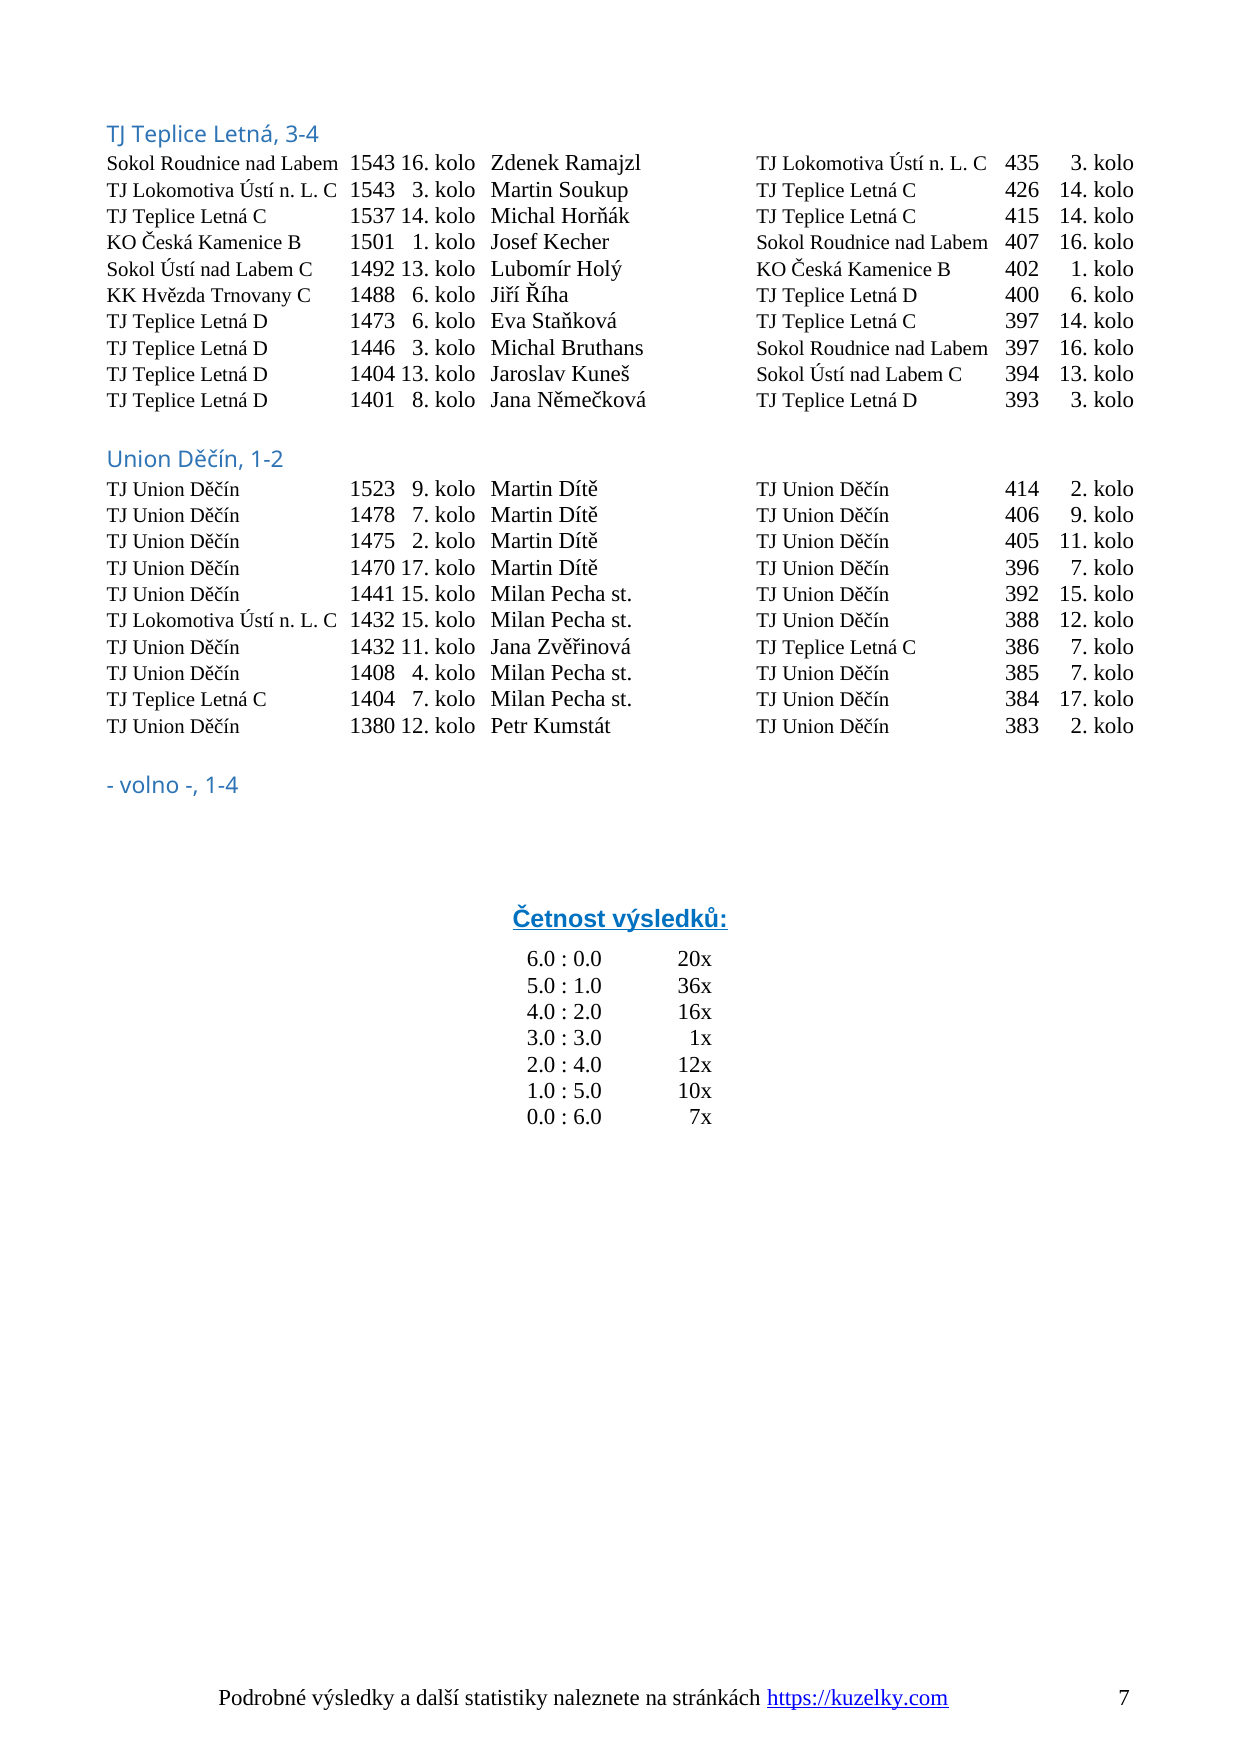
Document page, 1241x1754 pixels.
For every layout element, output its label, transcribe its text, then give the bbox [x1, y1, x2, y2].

text TJ Union Děčín 1523 9. kolo Martin Dítě TJ Union Děčín 414 2. kolo [106, 475, 1134, 501]
text TJ Lokomotiva Ústí n. L. C 1543 3. kolo Martin Soukup TJ Teplice Letná C 426 14. kolo [106, 176, 1134, 202]
text 6.0 : 0.0 20x [106, 945, 1134, 972]
text 5.0 : 1.0 36x [106, 972, 1134, 998]
subtitle TJ Teplice Letná, 3-4 [106, 118, 1134, 149]
text 1.0 : 5.0 10x [106, 1077, 1134, 1103]
text 0.0 : 6.0 7x [106, 1103, 1134, 1130]
text 4.0 : 2.0 16x [106, 998, 1134, 1024]
text TJ Union Děčín 1470 17. kolo Martin Dítě TJ Union Děčín 396 7. kolo [106, 554, 1134, 580]
text TJ Union Děčín 1408 4. kolo Milan Pecha st. TJ Union Děčín 385 7. kolo [106, 659, 1134, 686]
text TJ Teplice Letná D 1446 3. kolo Michal Bruthans Sokol Roudnice nad Labem 397 16. kolo [106, 334, 1134, 360]
text Sokol Ústí nad Labem C 1492 13. kolo Lubomír Holý KO Česká Kamenice B 402 1. kolo [106, 255, 1134, 281]
text TJ Teplice Letná C 1537 14. kolo Michal Horňák TJ Teplice Letná C 415 14. kolo [106, 202, 1134, 228]
subtitle Union Děčín, 1-2 [106, 443, 1134, 475]
text TJ Union Děčín 1475 2. kolo Martin Dítě TJ Union Děčín 405 11. kolo [106, 527, 1134, 554]
text 2.0 : 4.0 12x [106, 1051, 1134, 1077]
text Sokol Roudnice nad Labem 1543 16. kolo Zdenek Ramajzl TJ Lokomotiva Ústí n. L. C 435 3. kolo [106, 149, 1134, 176]
text Četnost výsledků: [94, 904, 1145, 933]
text KO Česká Kamenice B 1501 1. kolo Josef Kecher Sokol Roudnice nad Labem 407 16. kolo [106, 228, 1134, 255]
text TJ Union Děčín 1380 12. kolo Petr Kumstát TJ Union Děčín 383 2. kolo [106, 712, 1134, 738]
text TJ Teplice Letná D 1473 6. kolo Eva Staňková TJ Teplice Letná C 397 14. kolo [106, 307, 1134, 334]
subtitle - volno -, 1-4 [106, 769, 1134, 800]
text KK Hvězda Trnovany C 1488 6. kolo Jiří Říha TJ Teplice Letná D 400 6. kolo [106, 281, 1134, 307]
text 3.0 : 3.0 1x [106, 1024, 1134, 1051]
text TJ Teplice Letná C 1404 7. kolo Milan Pecha st. TJ Union Děčín 384 17. kolo [106, 686, 1134, 712]
text TJ Union Děčín 1441 15. kolo Milan Pecha st. TJ Union Děčín 392 15. kolo [106, 580, 1134, 606]
text TJ Union Děčín 1432 11. kolo Jana Zvěřinová TJ Teplice Letná C 386 7. kolo [106, 633, 1134, 659]
text TJ Union Děčín 1478 7. kolo Martin Dítě TJ Union Děčín 406 9. kolo [106, 501, 1134, 527]
text TJ Teplice Letná D 1404 13. kolo Jaroslav Kuneš Sokol Ústí nad Labem C 394 13. kolo [106, 360, 1134, 387]
text TJ Teplice Letná D 1401 8. kolo Jana Němečková TJ Teplice Letná D 393 3. kolo [106, 387, 1134, 413]
text TJ Lokomotiva Ústí n. L. C 1432 15. kolo Milan Pecha st. TJ Union Děčín 388 12. kolo [106, 606, 1134, 633]
